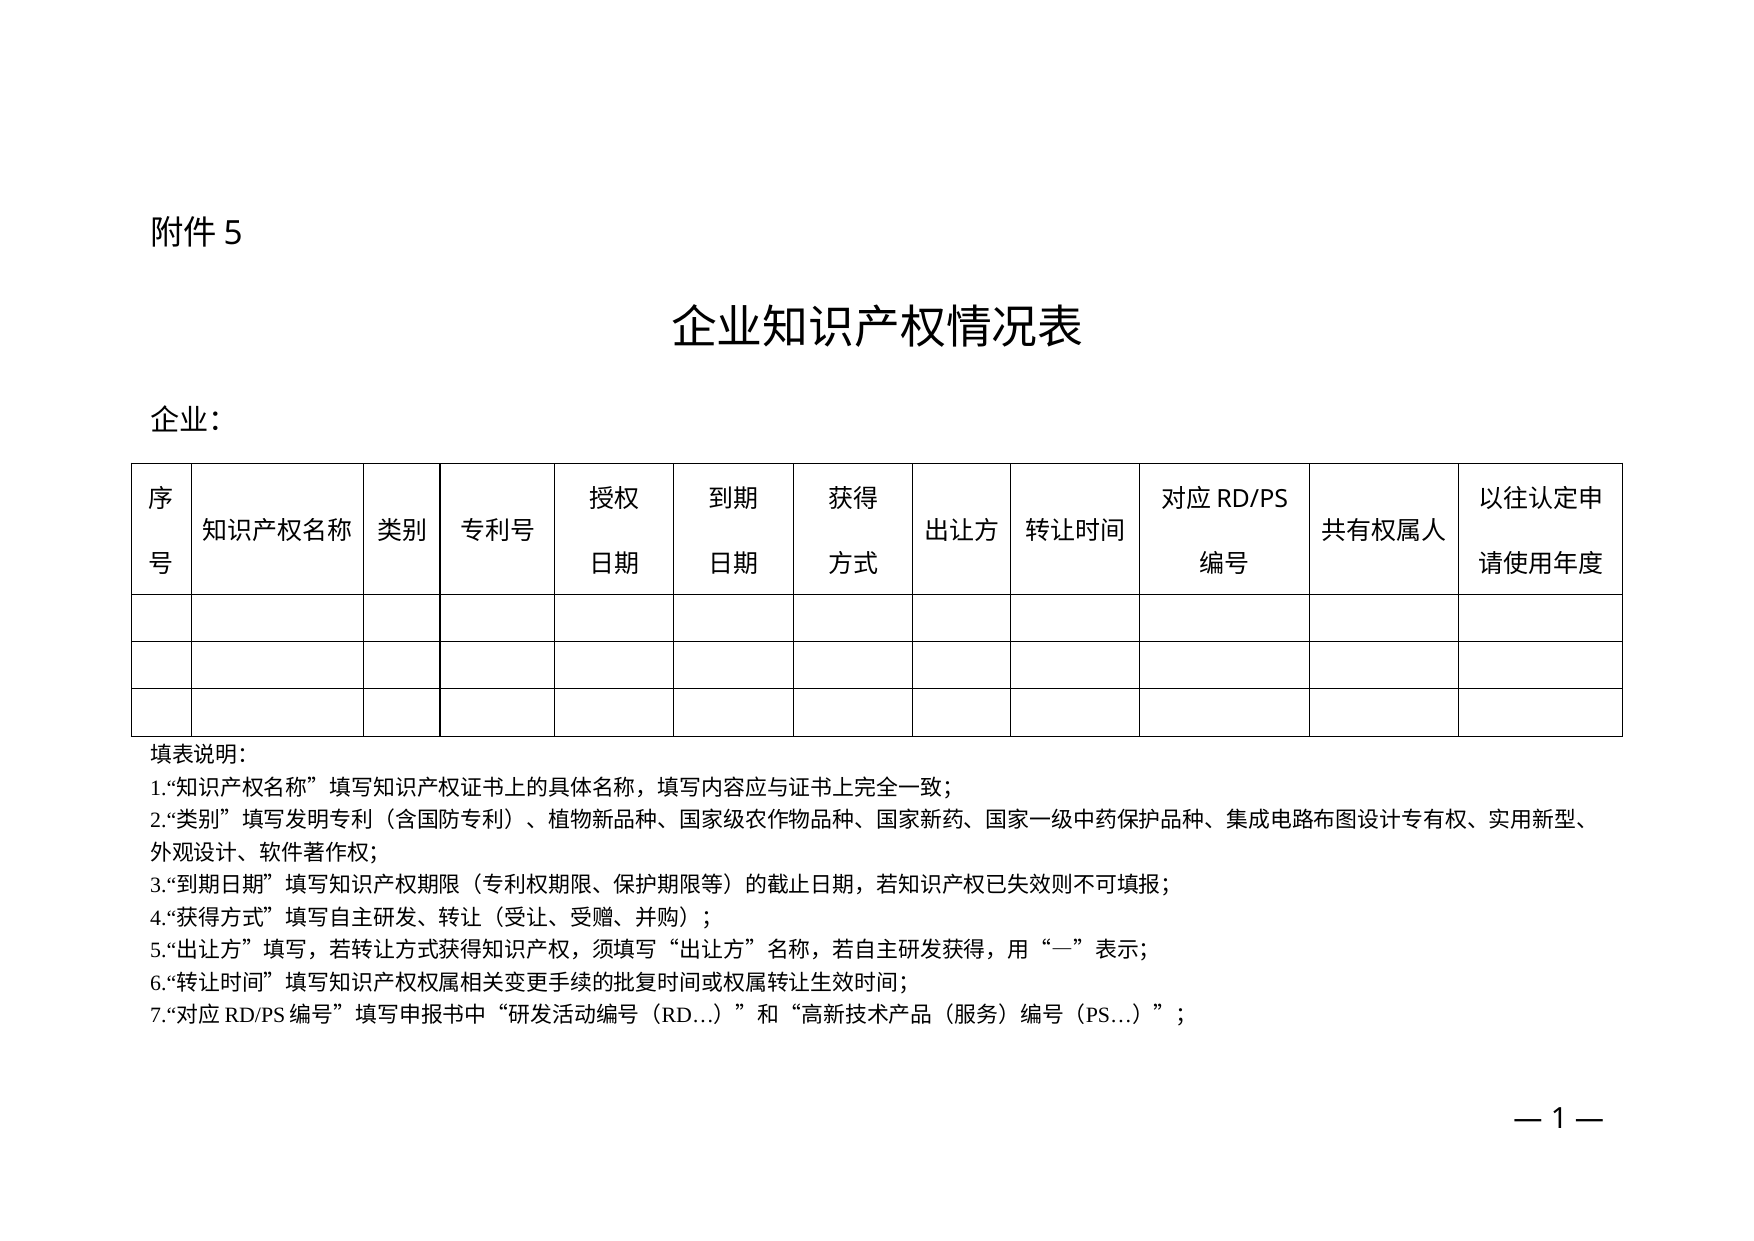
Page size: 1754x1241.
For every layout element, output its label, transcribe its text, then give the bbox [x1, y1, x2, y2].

table_header 共有权属人 [1310, 464, 1458, 594]
text 3.“到期日期”填写知识产权期限（专利权期限、保护期限等）的截止日期，若知识产权已失效则不可填报； [150, 867, 1604, 899]
text 附件5 [150, 198, 1604, 263]
text 4.“获得方式”填写自主研发、转让（受让、受赠、并购）； [150, 899, 1604, 932]
table_header 知识产权名称 [192, 464, 363, 594]
table_cell [794, 642, 912, 688]
table_cell [192, 642, 363, 688]
table_cell [132, 642, 191, 688]
table_cell [555, 595, 673, 641]
table_cell [1140, 689, 1309, 736]
table_cell [1011, 642, 1139, 688]
table_cell [913, 642, 1010, 688]
table_cell [192, 689, 363, 736]
table_cell [913, 595, 1010, 641]
table_cell [555, 642, 673, 688]
table_cell [794, 595, 912, 641]
text 企业： [150, 385, 1604, 450]
table_header 授权 日期 [555, 464, 673, 594]
table_cell [1459, 642, 1622, 688]
table_header 获得 方式 [794, 464, 912, 594]
table_cell [364, 689, 439, 736]
text 1.“知识产权名称”填写知识产权证书上的具体名称，填写内容应与证书上完全一致； [150, 769, 1604, 802]
table_cell [132, 595, 191, 641]
table_cell [132, 689, 191, 736]
table_cell [1310, 642, 1458, 688]
text 7.“对应RD/PS编号”填写申报书中“研发活动编号（RD…）”和“高新技术产品（服务）编号（PS…）”； [150, 997, 1604, 1029]
table_cell [674, 642, 793, 688]
table_cell [913, 689, 1010, 736]
table_header 转让时间 [1011, 464, 1139, 594]
table_cell [1459, 689, 1622, 736]
text 企业知识产权情况表 [150, 275, 1604, 373]
table_cell [441, 642, 554, 688]
text 2.“类别”填写发明专利（含国防专利）、植物新品种、国家级农作物品种、国家新药、国家一级中药保护品种、集成电路布图设计专有权、实用新型、外观设计、软件著作权； [150, 802, 1604, 867]
table_cell [441, 689, 554, 736]
table_header 出让方 [913, 464, 1010, 594]
table_cell [192, 595, 363, 641]
table_cell [1459, 595, 1622, 641]
table_cell [794, 689, 912, 736]
table_header 专利号 [441, 464, 554, 594]
table_header 序号 [132, 464, 191, 594]
table_header 以往认定申请使用年度 [1459, 464, 1622, 594]
table_cell [1140, 595, 1309, 641]
table_cell [1140, 642, 1309, 688]
table_header 类别 [364, 464, 439, 594]
table_cell [555, 689, 673, 736]
table_header 对应RD/PS编号 [1140, 464, 1309, 594]
table_cell [1310, 595, 1458, 641]
text 填表说明： [150, 737, 1604, 769]
table_cell [441, 595, 554, 641]
table_cell [1011, 595, 1139, 641]
table_header 到期 日期 [674, 464, 793, 594]
table_cell [364, 595, 439, 641]
text 6.“转让时间”填写知识产权权属相关变更手续的批复时间或权属转让生效时间； [150, 964, 1604, 997]
table_cell [674, 595, 793, 641]
table_cell [364, 642, 439, 688]
table_cell [1011, 689, 1139, 736]
table_cell [674, 689, 793, 736]
table_cell [1310, 689, 1458, 736]
text 5.“出让方”填写，若转让方式获得知识产权，须填写“出让方”名称，若自主研发获得，用“—”表示； [150, 932, 1604, 964]
